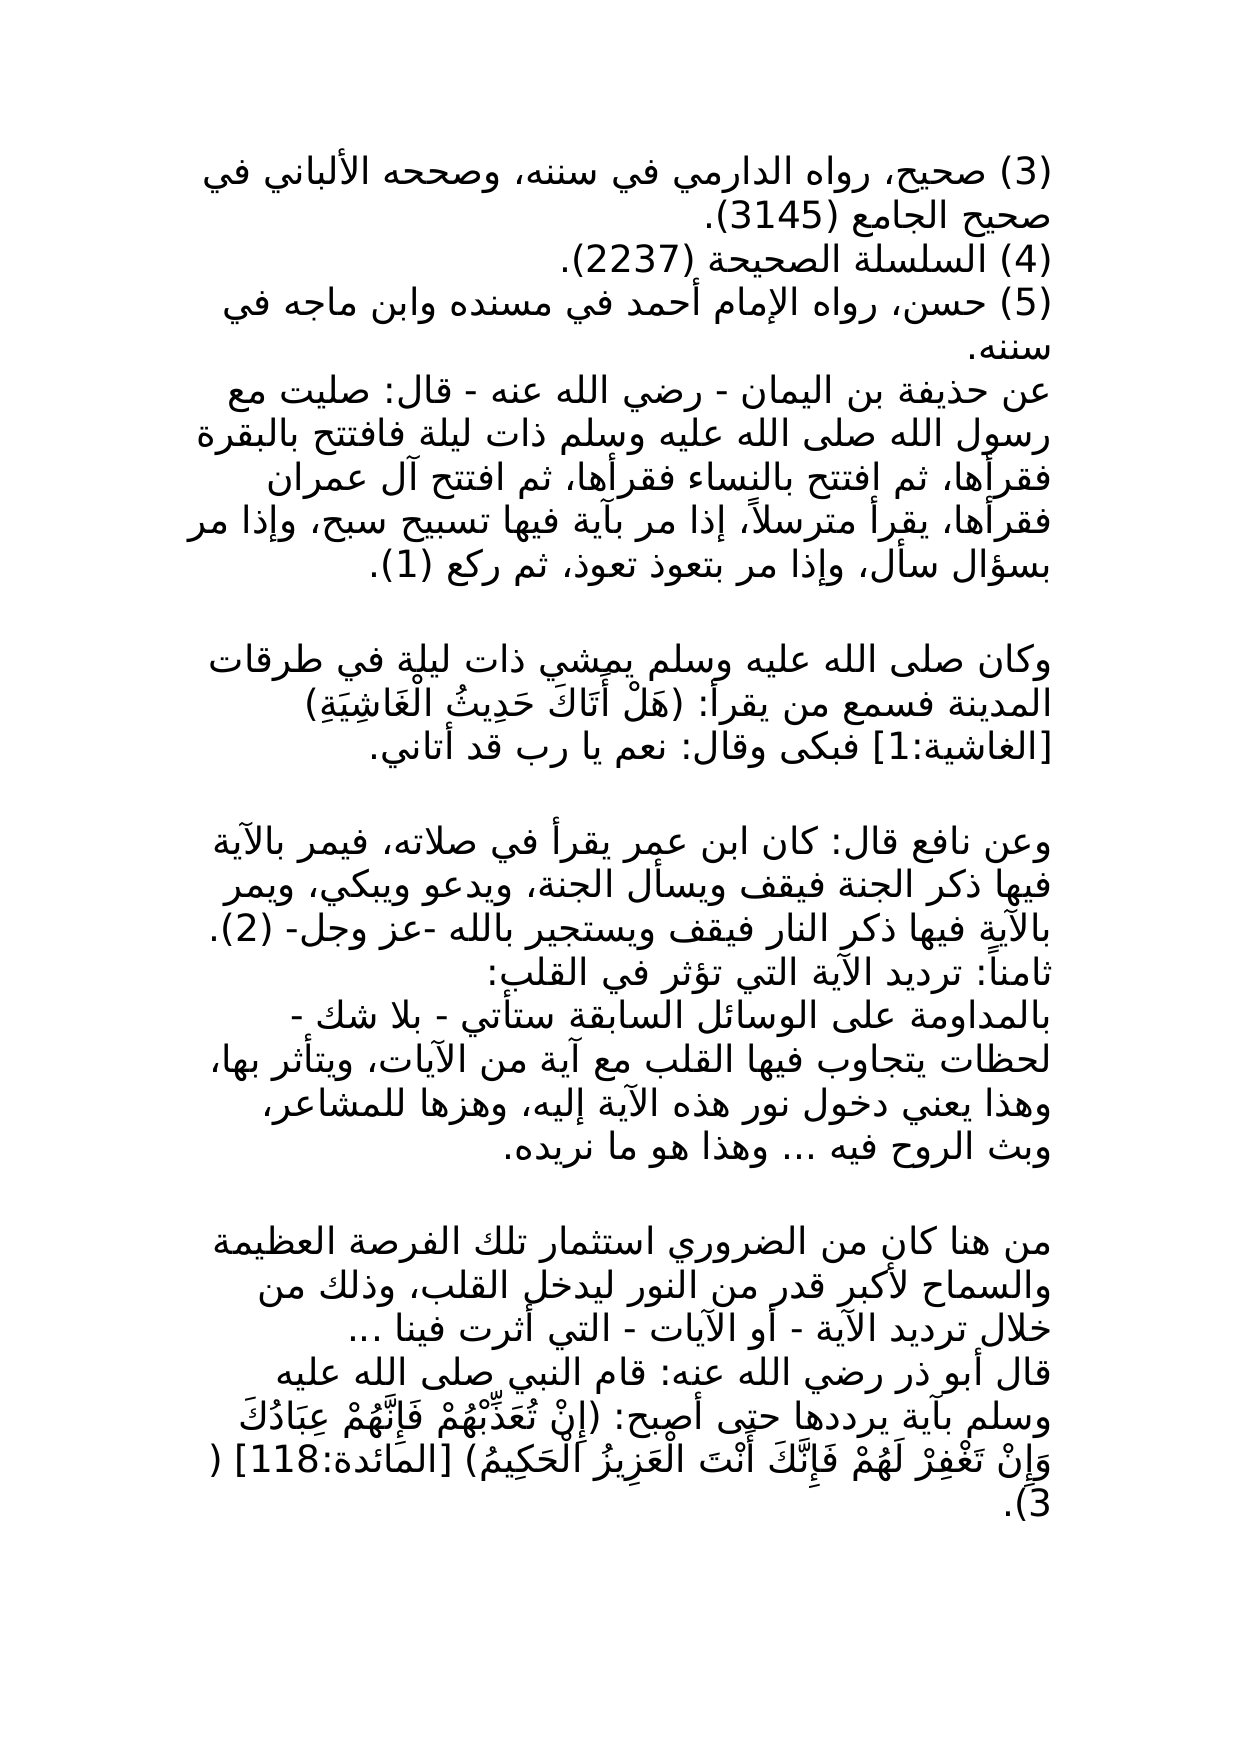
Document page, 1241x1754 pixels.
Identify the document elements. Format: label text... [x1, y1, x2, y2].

text وكان صلى الله عليه وسلم يمشي ذات ليلة في طرقات المدينة فسمع من يقرأ: (هَلْ أَتَاكَ حَدِيثُ الْغَاشِيَةِ) [الغاشية:1] فبكى وقال: نعم يا رب قد أتاني. [187, 637, 1053, 768]
text (4) السلسلة الصحيحة (2237). [187, 237, 1053, 281]
text (3) صحيح، رواه الدارمي في سننه، وصححه الألباني في صحيح الجامع (3145). [187, 150, 1053, 237]
text (5) حسن، رواه الإمام أحمد في مسنده وابن ماجه في سننه. [187, 281, 1053, 368]
text قال أبو ذر رضي الله عنه: قام النبي صلى الله عليه وسلم بآية يرددها حتى أصبح: (إِنْ تُعَذِّبْهُمْ فَإِنَّهُمْ عِبَادُكَ وَإِنْ تَغْفِرْ لَهُمْ فَإِنَّكَ أَنْتَ الْعَزِيزُ الْحَكِيمُ) [المائدة:118] (3). [187, 1351, 1053, 1525]
text عن حذيفة بن اليمان - رضي الله عنه - قال: صليت مع رسول الله صلى الله عليه وسلم ذات ليلة فافتتح بالبقرة فقرأها، ثم افتتح بالنساء فقرأها، ثم افتتح آل عمران فقرأها، يقرأ مترسلاً، إذا مر بآية فيها تسبيح سبح، وإذا مر بسؤال سأل، وإذا مر بتعوذ تعوذ، ثم ركع (1). [187, 368, 1053, 586]
text ثامناً: ترديد الآية التي تؤثر في القلب: [187, 950, 1053, 994]
text وعن نافع قال: كان ابن عمر يقرأ في صلاته، فيمر بالآية فيها ذكر الجنة فيقف ويسأل الجنة، ويدعو ويبكي، ويمر بالآية فيها ذكر النار فيقف ويستجير بالله -عز وجل- (2). [187, 819, 1053, 950]
text بالمداومة على الوسائل السابقة ستأتي - بلا شك - لحظات يتجاوب فيها القلب مع آية من الآيات، ويتأثر بها، وهذا يعني دخول نور هذه الآية إليه، وهزها للمشاعر، وبث الروح فيه ... وهذا هو ما نريده. [187, 994, 1053, 1169]
text من هنا كان من الضروري استثمار تلك الفرصة العظيمة والسماح لأكبر قدر من النور ليدخل القلب، وذلك من خلال ترديد الآية - أو الآيات - التي أثرت فينا ... [187, 1220, 1053, 1351]
